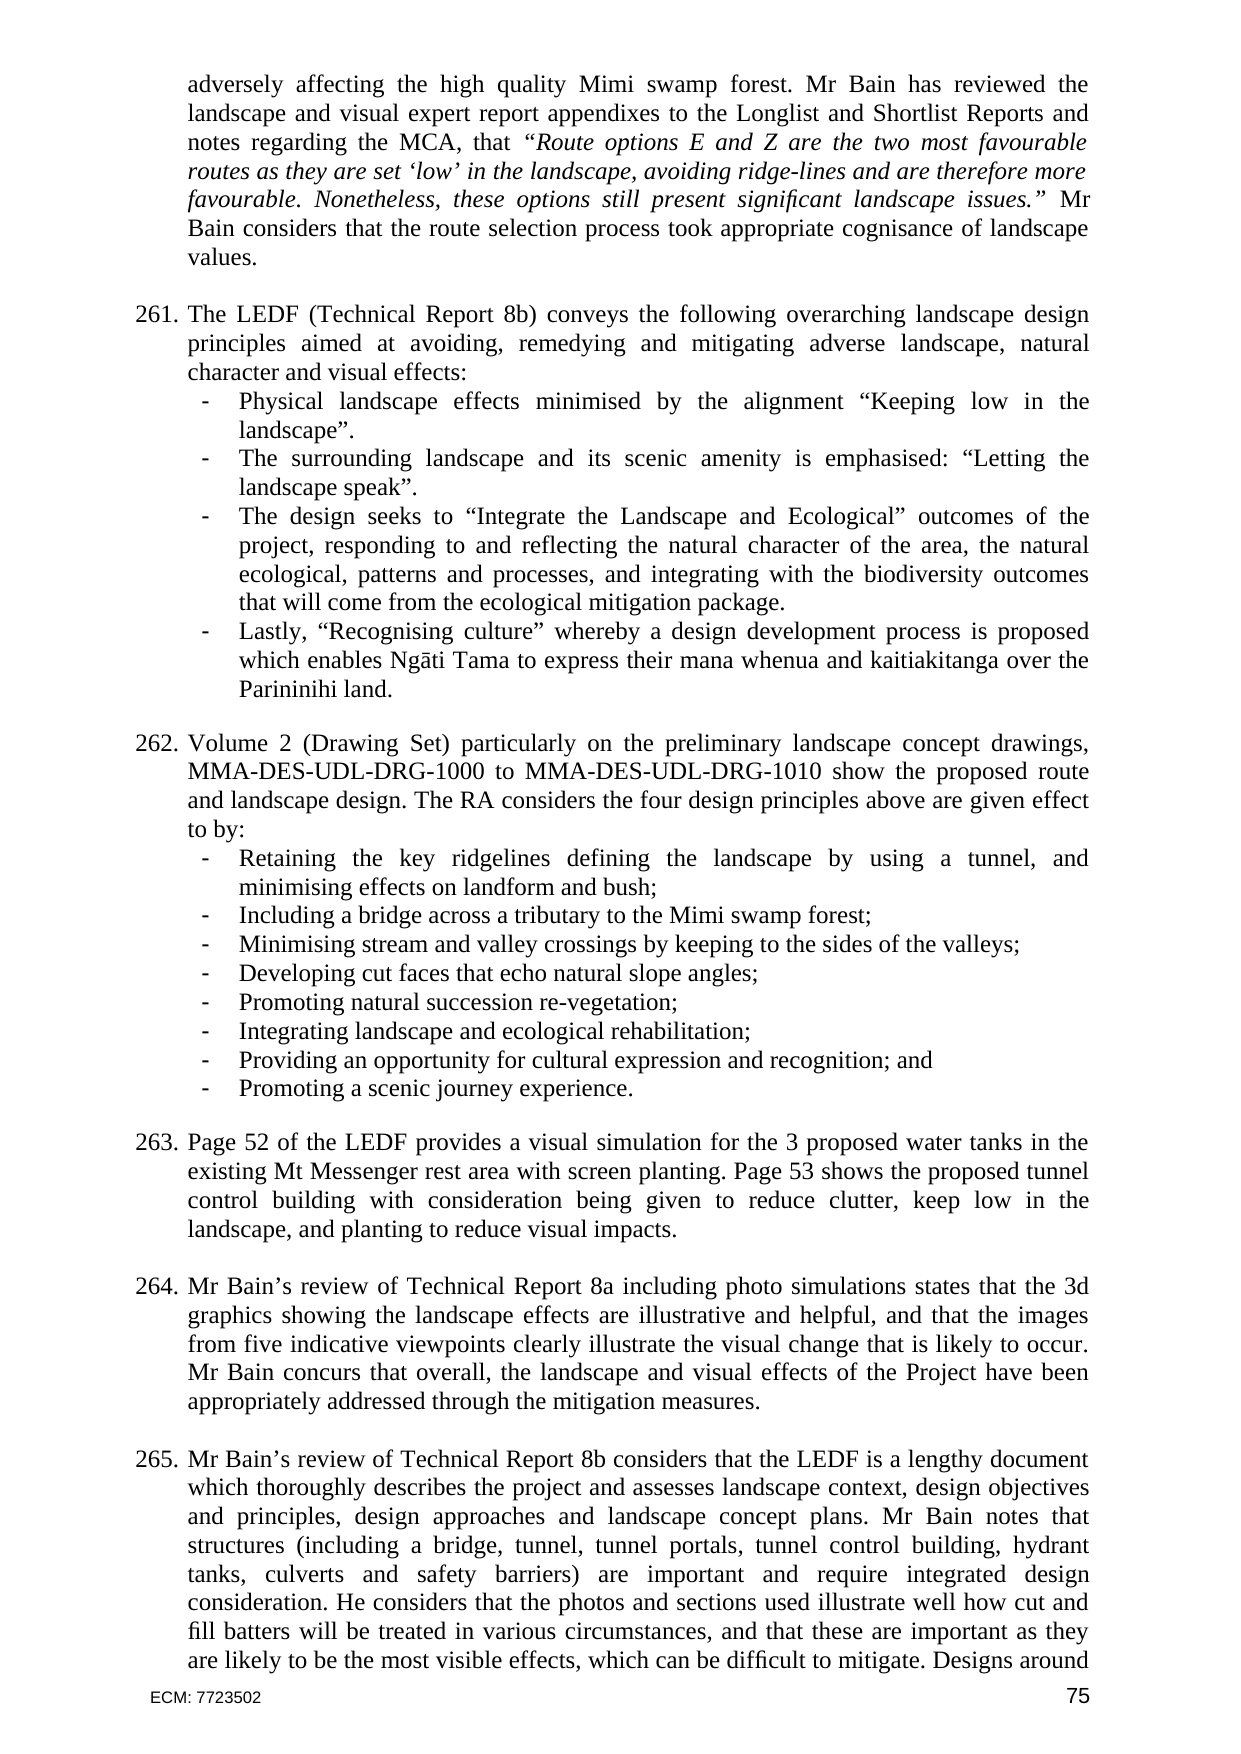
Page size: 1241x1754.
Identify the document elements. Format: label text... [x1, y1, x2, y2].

list Minimising stream and valley crossings by keeping to the sides of the valleys; [201, 929, 1090, 958]
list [135, 1444, 1090, 1674]
list Retaining the key ridgelines defining the landscape by using a tunnel, and minimising effects on landform and bush; [201, 843, 1090, 900]
list The surrounding landscape and its scenic amenity is emphasised: “Letting the landscape speak”. [201, 443, 1090, 501]
list Page 52 of the LEDF provides a visual simulation for the 3 proposed water tanks in the existing Mt Messenger rest area with screen planting. Page 53 shows the proposed tunnel control building with consideration being given to reduce clutter, keep low in the landscape, and planting to reduce visual impacts. [135, 1127, 1090, 1242]
list The LEDF (Technical Report 8b) conveys the following overarching landscape design principles aimed at avoiding, remedying and mitigating adverse landscape, natural character and visual effects: [135, 299, 1090, 386]
list The design seeks to “Integrate the Landscape and Ecological” outcomes of the project, responding to and reflecting the natural character of the area, the natural ecological, patterns and processes, and integrating with the biodiversity outcomes that will come from the ecological mitigation package. [201, 501, 1090, 616]
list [135, 69, 1090, 271]
list Promoting natural succession re-vegetation; [201, 987, 1090, 1016]
list Lastly, “Recognising culture” whereby a design development process is proposed which enables Ngāti Tama to express their mana whenua and kaitiakitanga over the Parininihi land. [201, 616, 1090, 702]
list Volume 2 (Drawing Set) particularly on the preliminary landscape concept drawings, MMA-DES-UDL-DRG-1000 to MMA-DES-UDL-DRG-1010 show the proposed route and landscape design. The RA considers the four design principles above are given effect to by: [135, 728, 1090, 843]
list Mr Bain’s review of Technical Report 8a including photo simulations states that the 3d graphics showing the landscape effects are illustrative and helpful, and that the images from five indicative viewpoints clearly illustrate the visual change that is likely to occur. Mr Bain concurs that overall, the landscape and visual effects of the Project have been appropriately addressed through the mitigation measures. [135, 1271, 1090, 1415]
list Promoting a scenic journey experience. [201, 1073, 1090, 1102]
list Integrating landscape and ecological rehabilitation; [201, 1016, 1090, 1044]
list Providing an opportunity for cultural expression and recognition; and [201, 1044, 1090, 1073]
list Developing cut faces that echo natural slope angles; [201, 958, 1090, 987]
list Including a bridge across a tributary to the Mimi swamp forest; [201, 900, 1090, 929]
list Physical landscape effects minimised by the alignment “Keeping low in the landscape”. [201, 386, 1090, 443]
